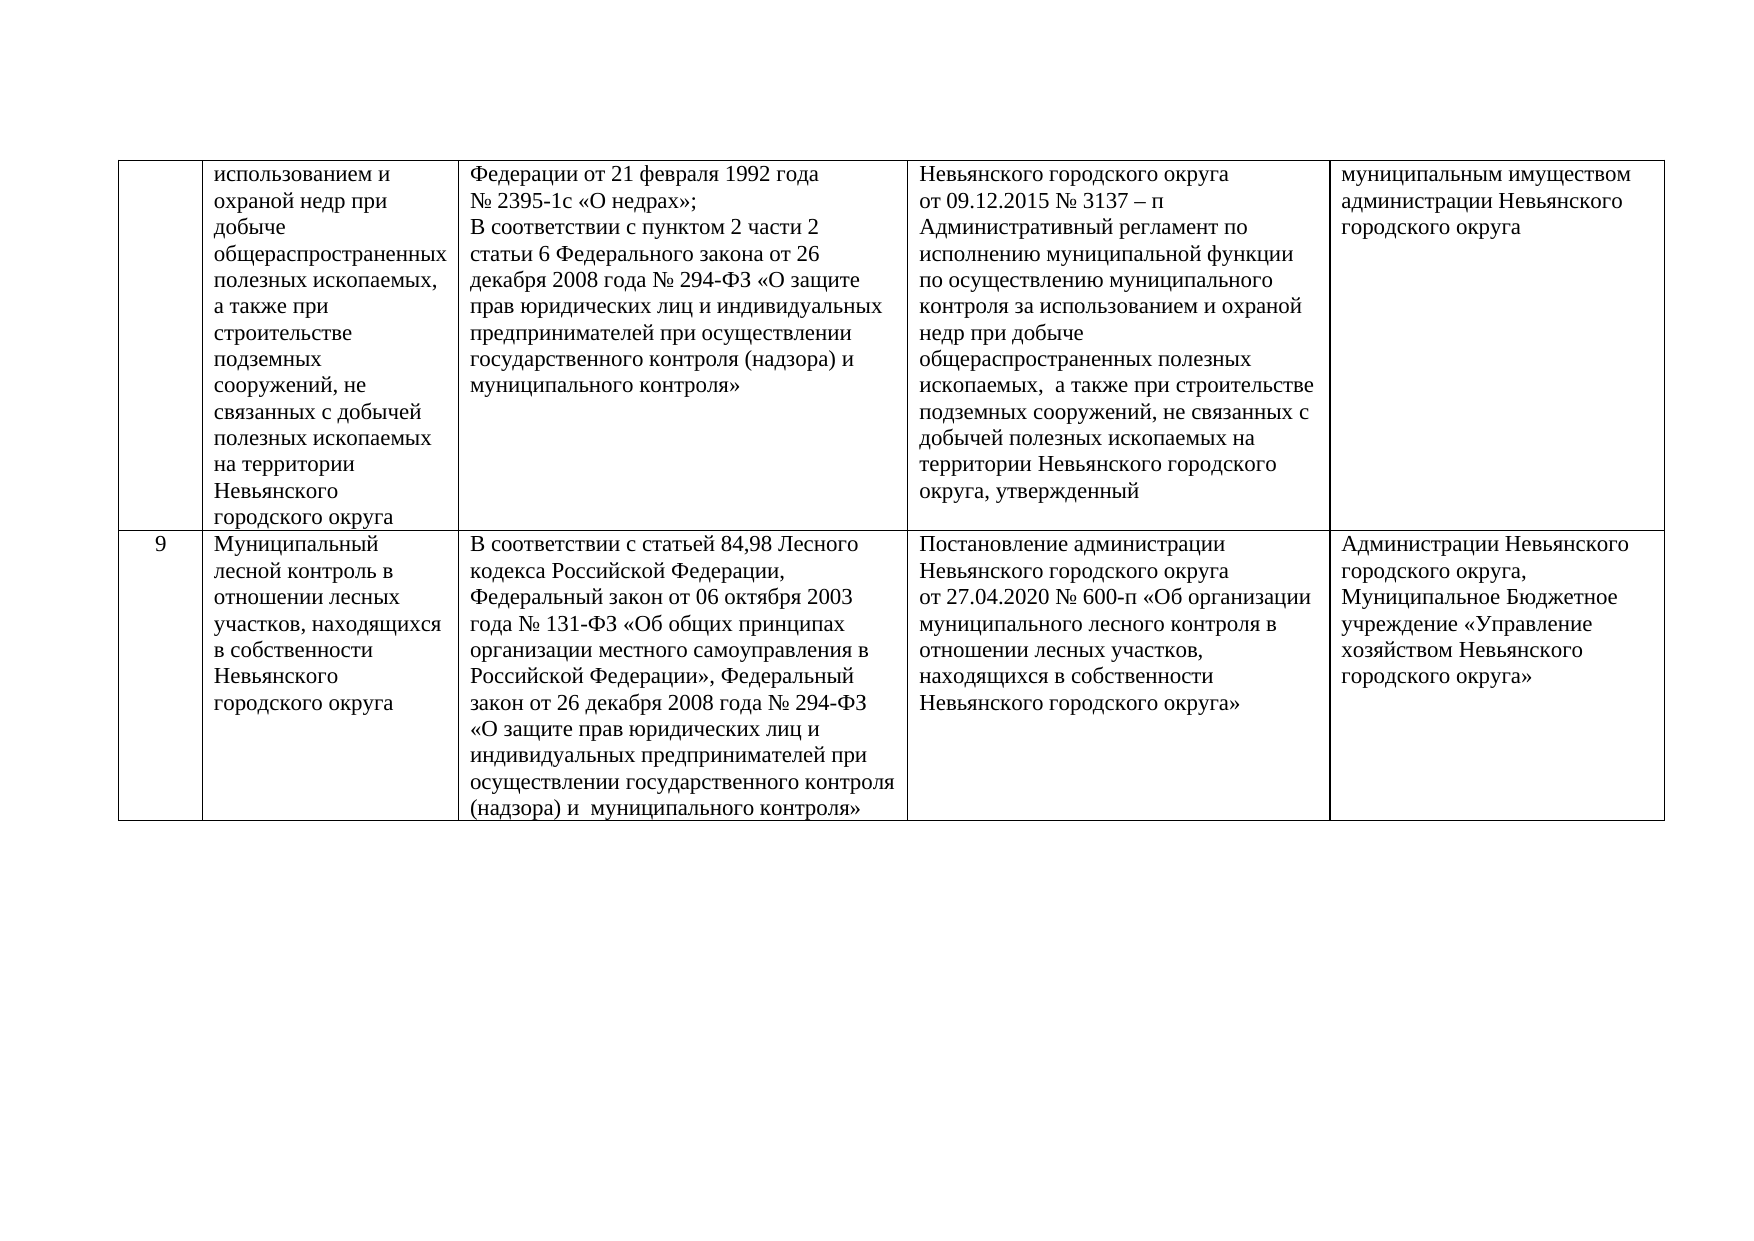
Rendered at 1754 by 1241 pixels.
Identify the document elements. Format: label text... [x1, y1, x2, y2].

table_cell Муниципальный лесной контроль в отношении лесных участков, находящихся в собственности Невьянского городского округа [203, 531, 458, 820]
table_cell В соответствии с статьей 84,98 Лесного кодекса Российской Федерации, Федеральный закон от 06 октября 2003 года № 131-ФЗ «Об общих принципах организации местного самоуправления в Российской Федерации», Федеральный закон от 26 декабря 2008 года № 294-ФЗ «О защите прав юридических лиц и индивидуальных предпринимателей при осуществлении государственного контроля (надзора) и муниципального контроля» [459, 531, 907, 820]
table_cell Постановление администрации Невьянского городского округа от 27.04.2020 № 600-п «Об организации муниципального лесного контроля в отношении лесных участков, находящихся в собственности Невьянского городского округа» [908, 531, 1329, 820]
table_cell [908, 161, 1329, 529]
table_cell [203, 161, 458, 529]
table_cell Администрации Невьянского городского округа, Муниципальное Бюджетное учреждение «Управление хозяйством Невьянского городского округа» [1331, 531, 1664, 820]
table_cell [1331, 161, 1664, 529]
table_cell 8 [119, 161, 202, 529]
table_cell 9 [119, 531, 202, 820]
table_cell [459, 161, 907, 529]
